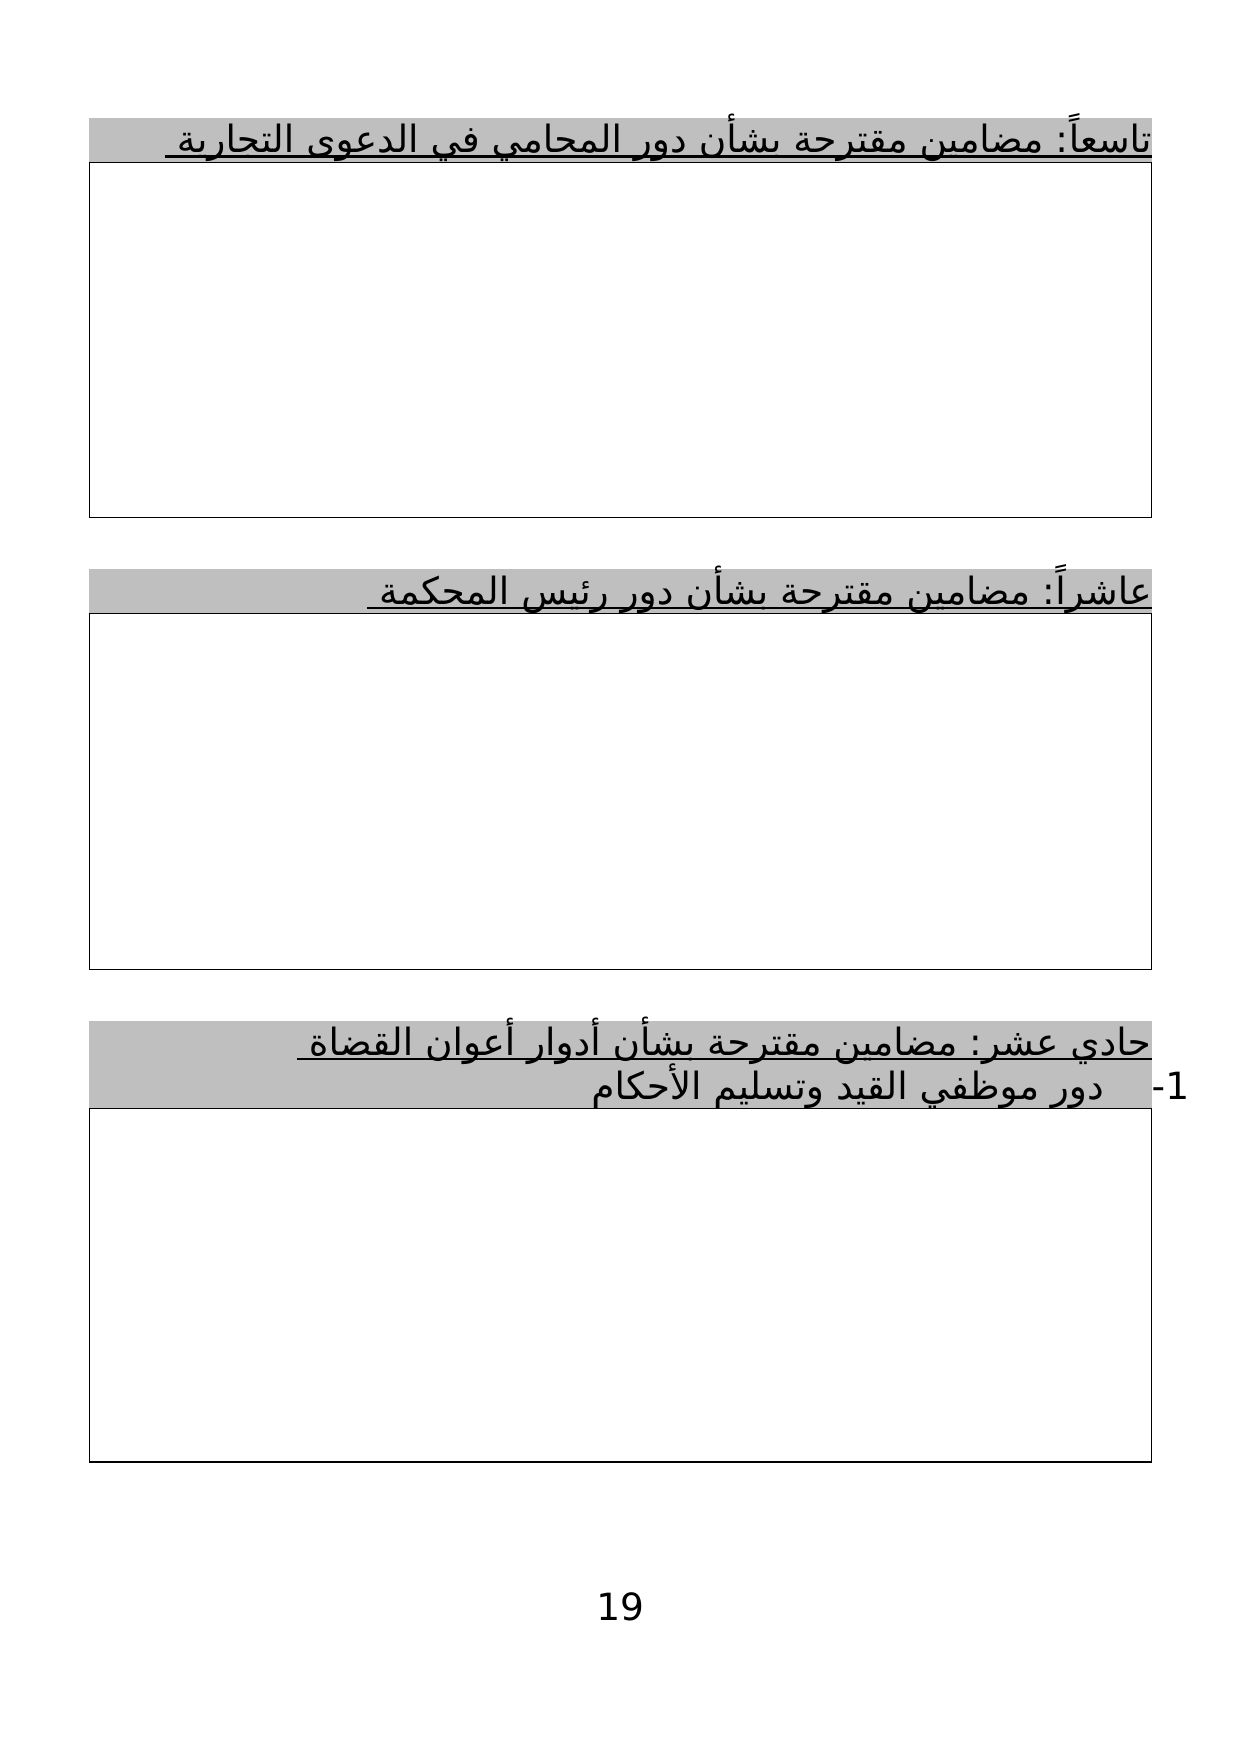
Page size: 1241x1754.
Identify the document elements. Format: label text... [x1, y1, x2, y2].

text عاشراً: مضامين مقترحة بشأن دور رئيس المحكمة [89, 569, 1152, 613]
list دور موظفي القيد وتسليم الأحكام [89, 1064, 1152, 1108]
table_header [90, 614, 1151, 968]
text تاسعاً: مضامين مقترحة بشأن دور المحامي في الدعوى التجارية [89, 118, 1152, 162]
text حادي عشر: مضامين مقترحة بشأن أدوار أعوان القضاة [89, 1021, 1152, 1064]
table_header [90, 1109, 1151, 1461]
table_header [90, 163, 1151, 517]
